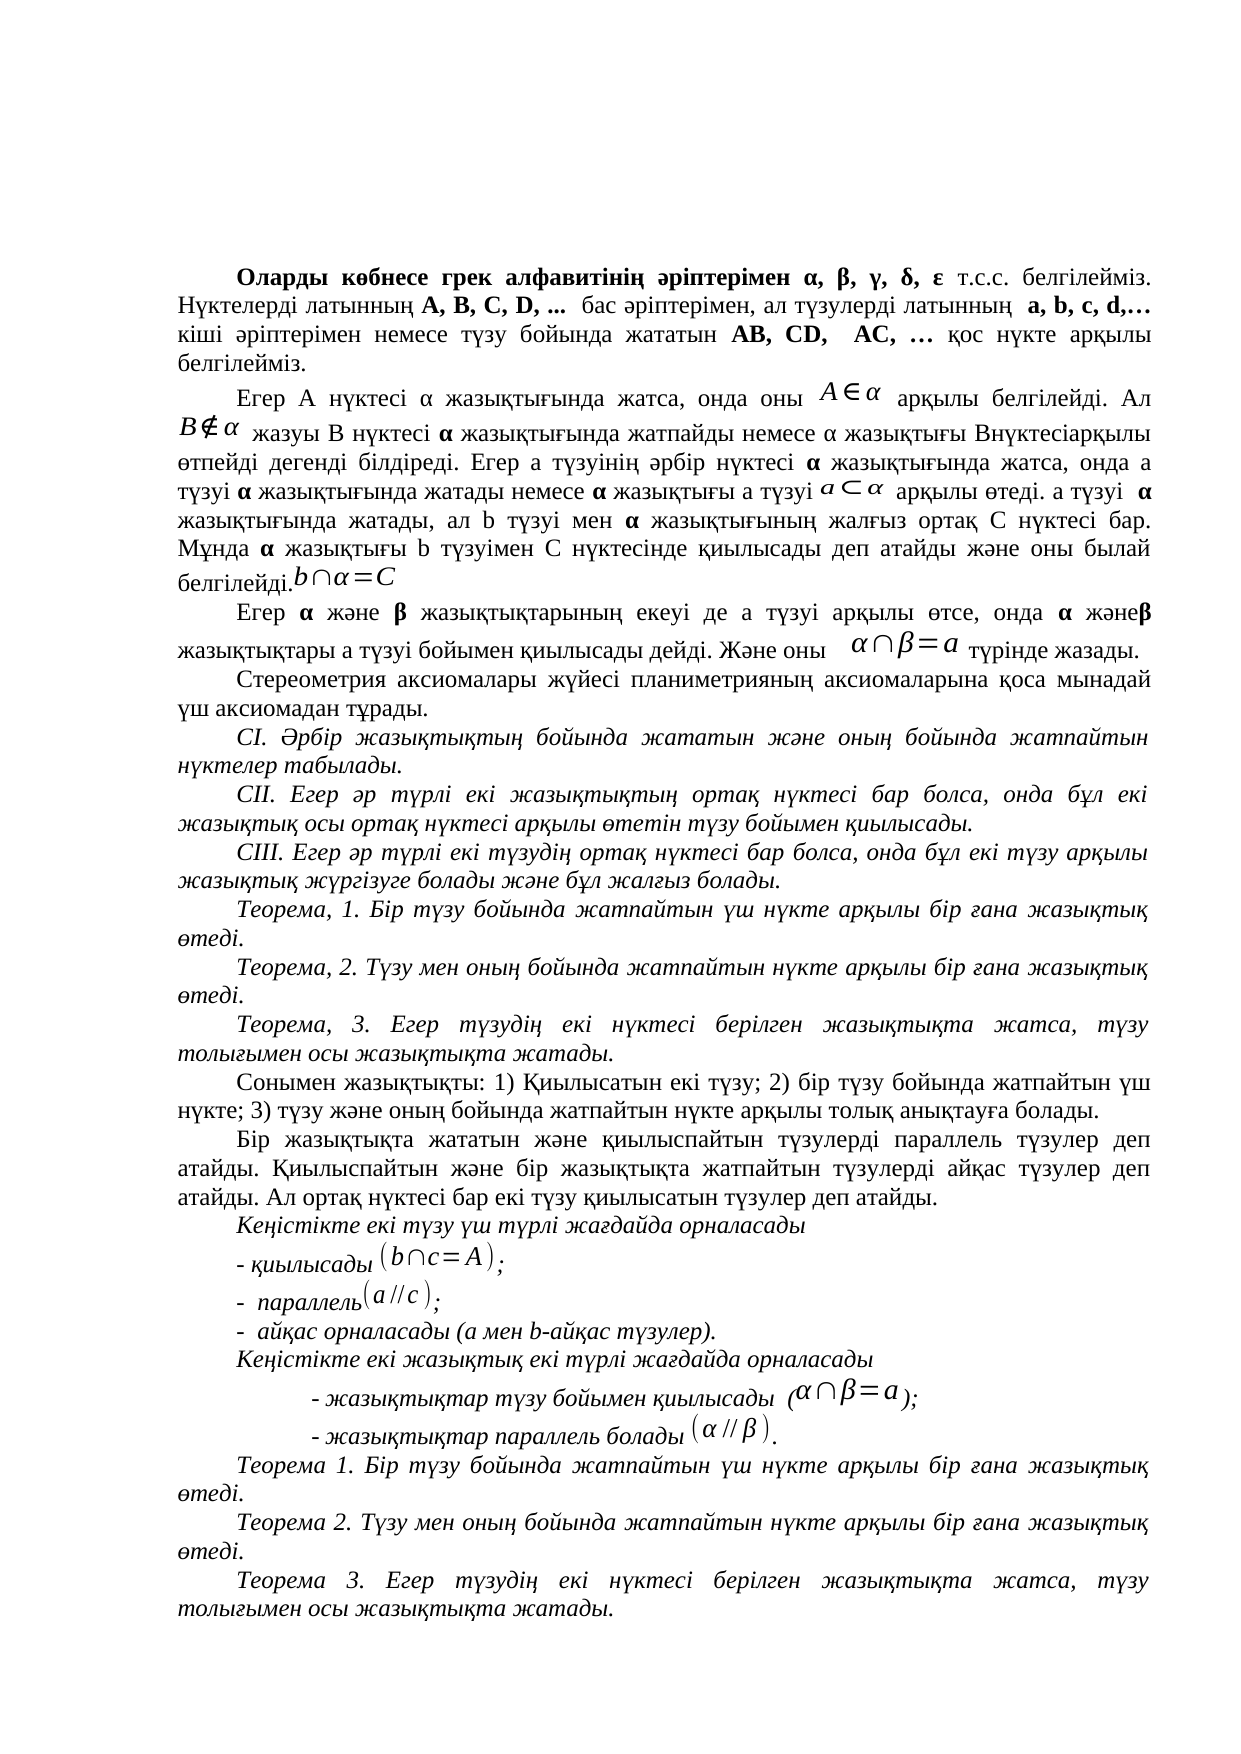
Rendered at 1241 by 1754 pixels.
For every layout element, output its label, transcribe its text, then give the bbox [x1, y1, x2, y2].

text Егер А нүктесі α жазықтығында жатса, онда оны арқылы белгілейді. Ал жазуы В нүктесі α жазықтығында жатпайды немесе α жазықтығы Внүктесіарқылы өтпейді дегенді білдіреді. Егер а түзуінің әрбір нүктесі α жазықтығында жатса, онда а түзуі α жазықтығында жатады немесе α жазықтығы а түзуі арқылы өтеді. а түзуі α жазықтығында жатады, ал b түзуі мен α жазықтығының жалғыз ортақ С нүктесі бар. Мұнда α жазықтығы b түзуімен С нүктесінде қиылысады деп атайды және оны былай белгілейді. [177, 377, 1152, 597]
text Егер α және β жазықтықтарының екеуі де а түзуі арқылы өтсе, онда α жәнеβ жазықтықтары а түзуі бойымен қиылысады дейді. Және оны түрінде жазады. [177, 597, 1152, 664]
list жазықтықтар параллель болады . [252, 1411, 1152, 1450]
text Теорема 3. Егер түзудің екі нүктесі берілген жазықтықта жатса, түзу толығымен осы жазықтықта жатады. [177, 1565, 1152, 1622]
text Оларды көбнесе грек алфавитінің әріптерімен α, β, γ, δ, ε т.с.с. белгілейміз. Нүктелерді латынның А, В, С, D, ... бас әріптерімен, ал түзулерді латынның a, b, c, d,… кіші әріптерімен немесе түзу бойында жататын AB, CD, AC, … қос нүкте арқылы белгілейміз. [177, 262, 1152, 377]
list жазықтықтар түзу бойымен қиылысады (); [252, 1373, 1152, 1411]
text Кеңістікте екі жазықтық екі түрлі жағдайда орналасады [177, 1344, 1152, 1373]
text Теорема, 2. Түзу мен оның бойында жатпайтын нүкте арқылы бір ғана жазықтық өтеді. [177, 952, 1152, 1009]
text Теорема, 3. Егер түзудің екі нүктесі берілген жазықтықта жатса, түзу толығымен осы жазықтықта жатады. [177, 1009, 1152, 1067]
text Бір жазықтықта жататын және қиылыспайтын түзулерді параллель түзулер деп атайды. Қиылыспайтын және бір жазықтықта жатпайтын түзулерді айқас түзулер деп атайды. Ал ортақ нүктесі бар екі түзу қиылысатын түзулер деп атайды. [177, 1124, 1152, 1211]
text СІ. Әрбір жазықтықтың бойында жататын және оның бойында жатпайтын нүктелер табылады. [177, 722, 1152, 779]
text Сонымен жазықтықты: 1) Қиылысатын екі түзу; 2) бір түзу бойында жатпайтын үш нүкте; 3) түзу және оның бойында жатпайтын нүкте арқылы толық анықтауға болады. [177, 1067, 1152, 1124]
text - айқас орналасады (а мен b-айқас түзулер). [177, 1316, 1152, 1344]
text Теорема 2. Түзу мен оның бойында жатпайтын нүкте арқылы бір ғана жазықтық өтеді. [177, 1507, 1152, 1565]
text Кеңістікте екі түзу үш түрлі жағдайда орналасады [177, 1211, 1152, 1239]
text СІІ. Егер әр түрлі екі жазықтықтың ортақ нүктесі бар болса, онда бұл екі жазықтық осы ортақ нүктесі арқылы өтетін түзу бойымен қиылысады. [177, 779, 1152, 837]
text Теорема 1. Бір түзу бойында жатпайтын үш нүкте арқылы бір ғана жазықтық өтеді. [177, 1450, 1152, 1507]
text - параллель; [177, 1277, 1152, 1316]
text Стереометрия аксиомалары жүйесі планиметрияның аксиомаларына қоса мынадай үш аксиомадан тұрады. [177, 664, 1152, 722]
text - қиылысады ; [177, 1239, 1152, 1277]
text СІІІ. Егер әр түрлі екі түзудің ортақ нүктесі бар болса, онда бұл екі түзу арқылы жазықтық жүргізуге болады және бұл жалғыз болады. [177, 837, 1152, 894]
text Теорема, 1. Бір түзу бойында жатпайтын үш нүкте арқылы бір ғана жазықтық өтеді. [177, 894, 1152, 952]
